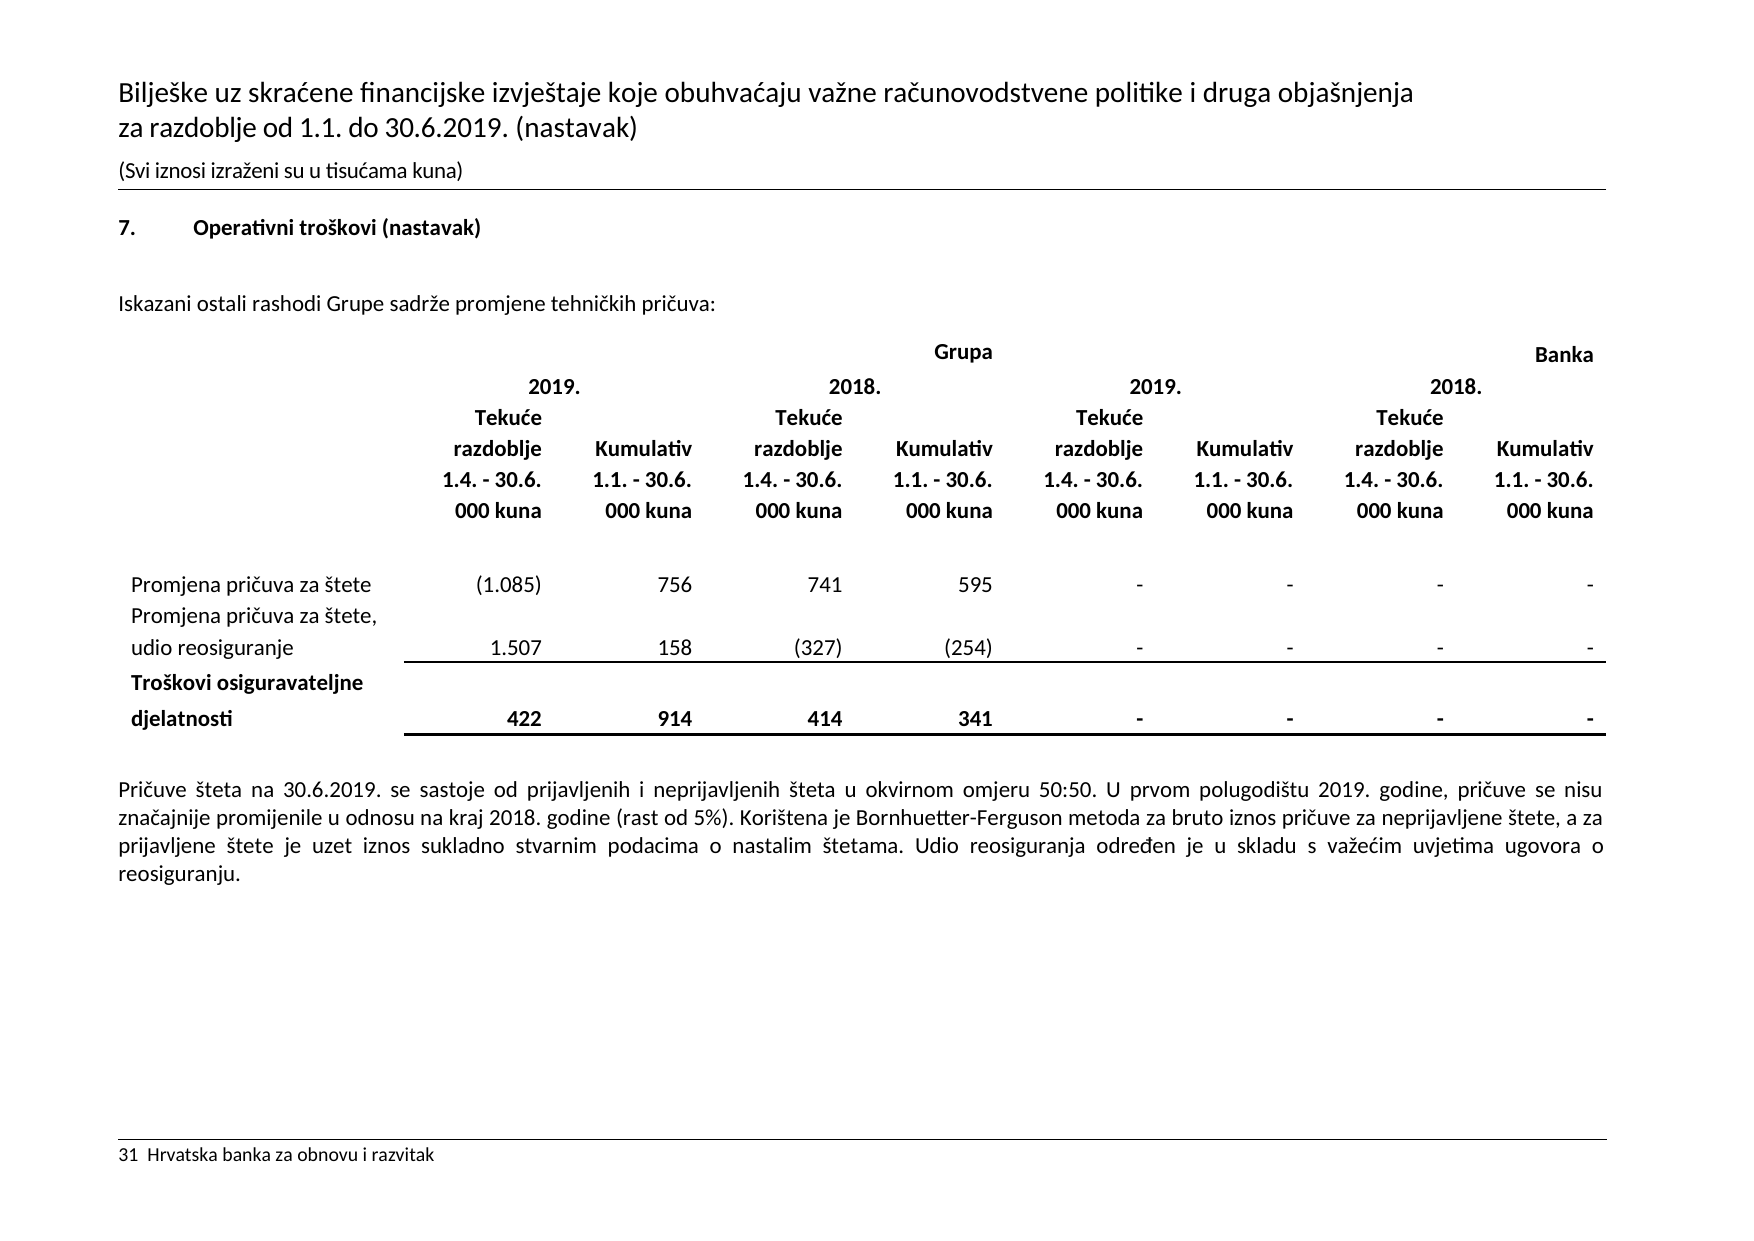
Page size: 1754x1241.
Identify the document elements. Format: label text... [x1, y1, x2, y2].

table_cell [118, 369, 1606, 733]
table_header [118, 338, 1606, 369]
text 7. Operativni troškovi (nastavak) [118, 213, 1606, 241]
text Iskazani ostali rashodi Grupe sadrže promjene tehničkih pričuva: [118, 289, 1606, 317]
text Pričuve šteta na 30.6.2019. se sastoje od prijavljenih i neprijavljenih šteta u okvirnom omjeru 50:50. U prvom polugodištu 2019. godine, pričuve se nisu značajnije promijenile u odnosu na kraj 2018. godine (rast od 5%). Korištena je Bornhuetter-Ferguson metoda za bruto iznos pričuve za neprijavljene štete, a za prijavljene štete je uzet iznos sukladno stvarnim podacima o nastalim štetama. Udio reosiguranja određen je u skladu s važećim uvjetima ugovora o reosiguranju. [118, 775, 1606, 887]
